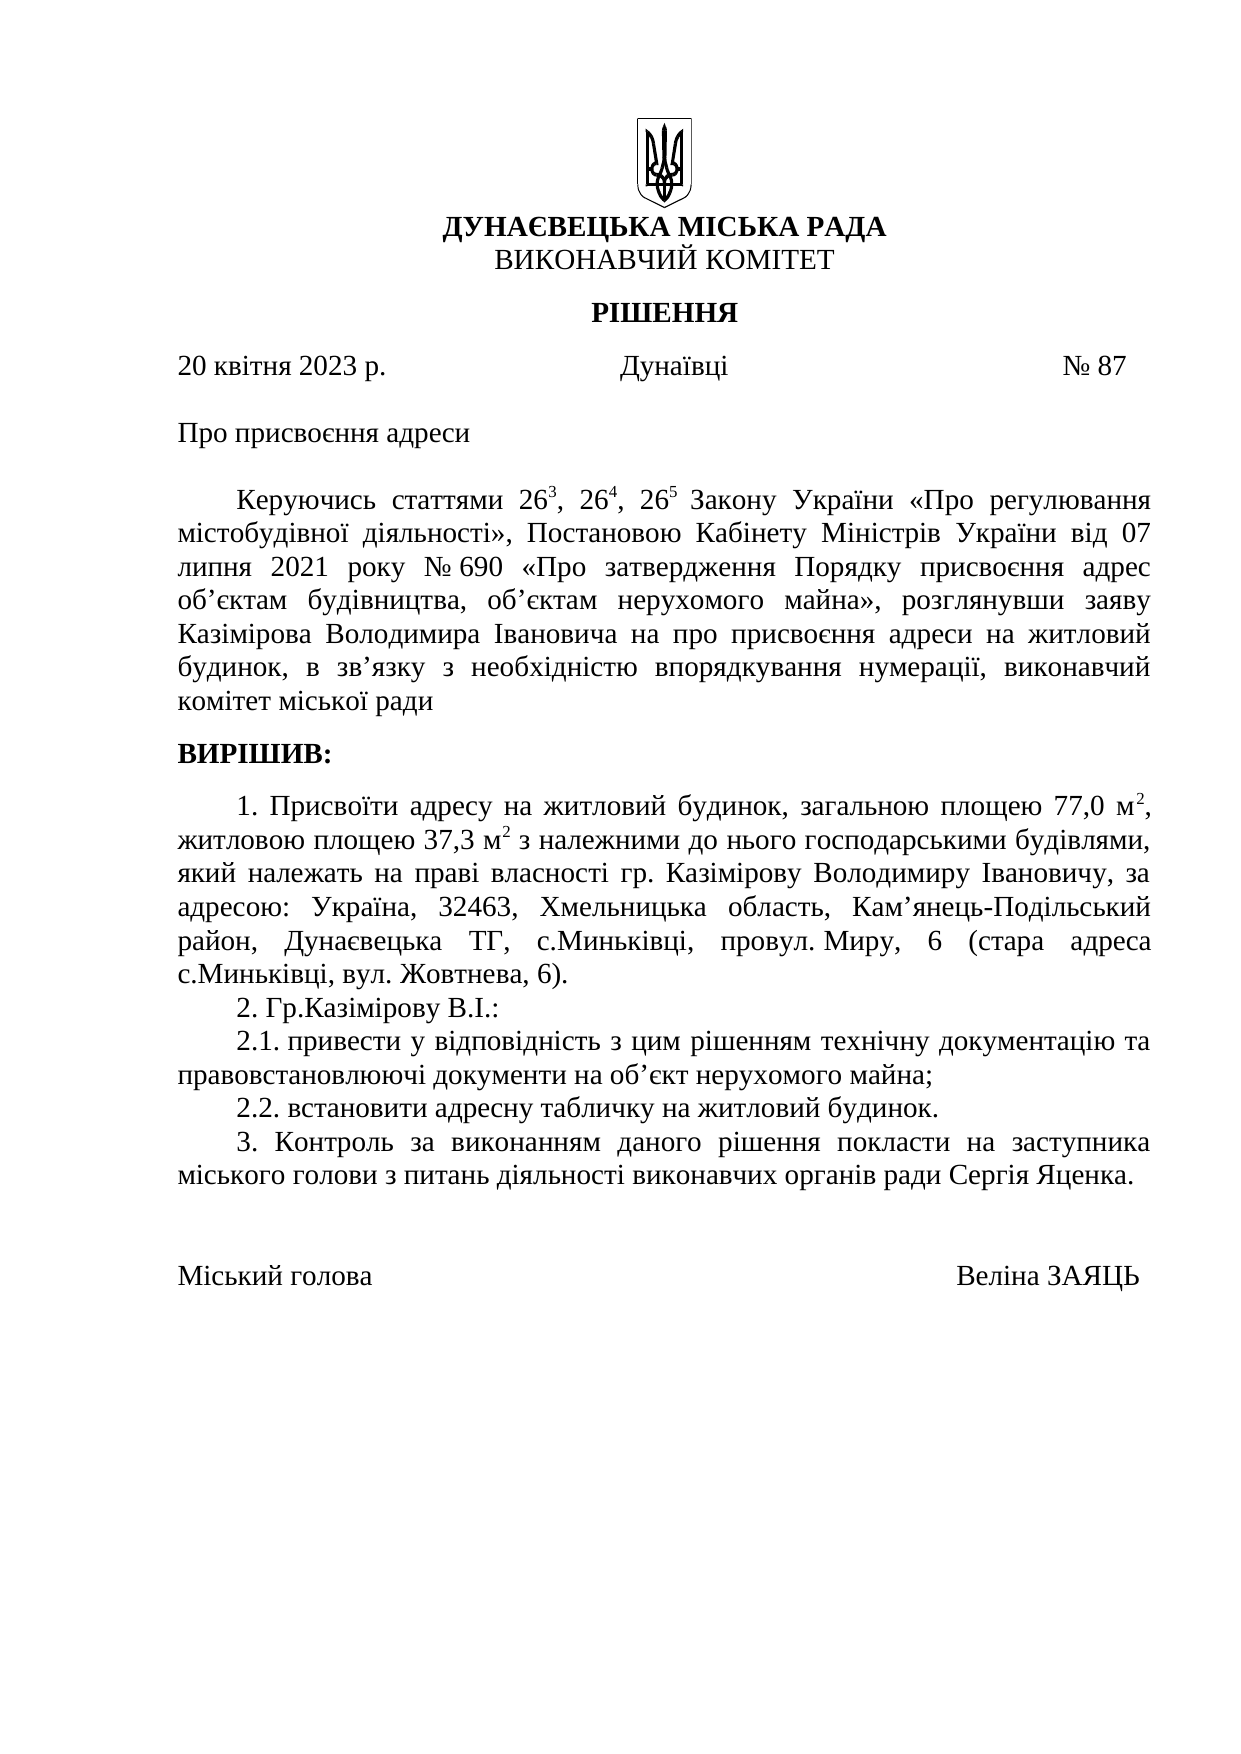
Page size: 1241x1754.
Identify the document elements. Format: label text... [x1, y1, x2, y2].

text ВИРІШИВ: [177, 736, 1152, 769]
text 2. Гр.Казімірову В.І.: [177, 990, 1152, 1023]
text Керуючись статтями 263, 264, 265 Закону України «Про регулювання містобудівної діяльності», Постановою Кабінету Міністрів України від 07 липня 2021 року № 690 «Про затвердження Порядку присвоєння адрес об’єктам будівництва, об’єктам нерухомого майна», розглянувши заяву Казімірова Володимира Івановича на про присвоєння адреси на житловий будинок, в зв’язку з необхідністю впорядкування нумерації, виконавчий комітет міської ради [177, 482, 1152, 717]
text ДУНАЄВЕЦЬКА МІСЬКА РАДА [177, 209, 1152, 242]
text 1. Присвоїти адресу на житловий будинок, загальною площею 77,0 м2, житловою площею 37,3 м2 з належними до нього господарськими будівлями, який належать на праві власності гр. Казімірову Володимиру Івановичу, за адресою: Україна, 32463, Хмельницька область, Кам’янець-Подільський район, Дунаєвецька ТГ, с.Миньківці, провул. Миру, 6 (стара адреса с.Миньківці, вул. Жовтнева, 6). [177, 788, 1152, 990]
text Міський голова Веліна ЗАЯЦЬ [177, 1258, 1152, 1292]
text 2.2. встановити адресну табличку на житловий будинок. [177, 1090, 1152, 1124]
text Про присвоєння адреси [177, 415, 1152, 448]
text РІШЕННЯ [177, 295, 1152, 328]
text 3. Контроль за виконанням даного рішення покласти на заступника міського голови з питань діяльності виконавчих органів ради Сергія Яценка. [177, 1124, 1152, 1191]
text 2.1. привести у відповідність з цим рішенням технічну документацію та правовстановлюючі документи на об’єкт нерухомого майна; [177, 1023, 1152, 1090]
text ВИКОНАВЧИЙ КОМІТЕТ [177, 242, 1152, 276]
text 20 квітня 2023 р. Дунаївці № 87 [177, 348, 1152, 381]
